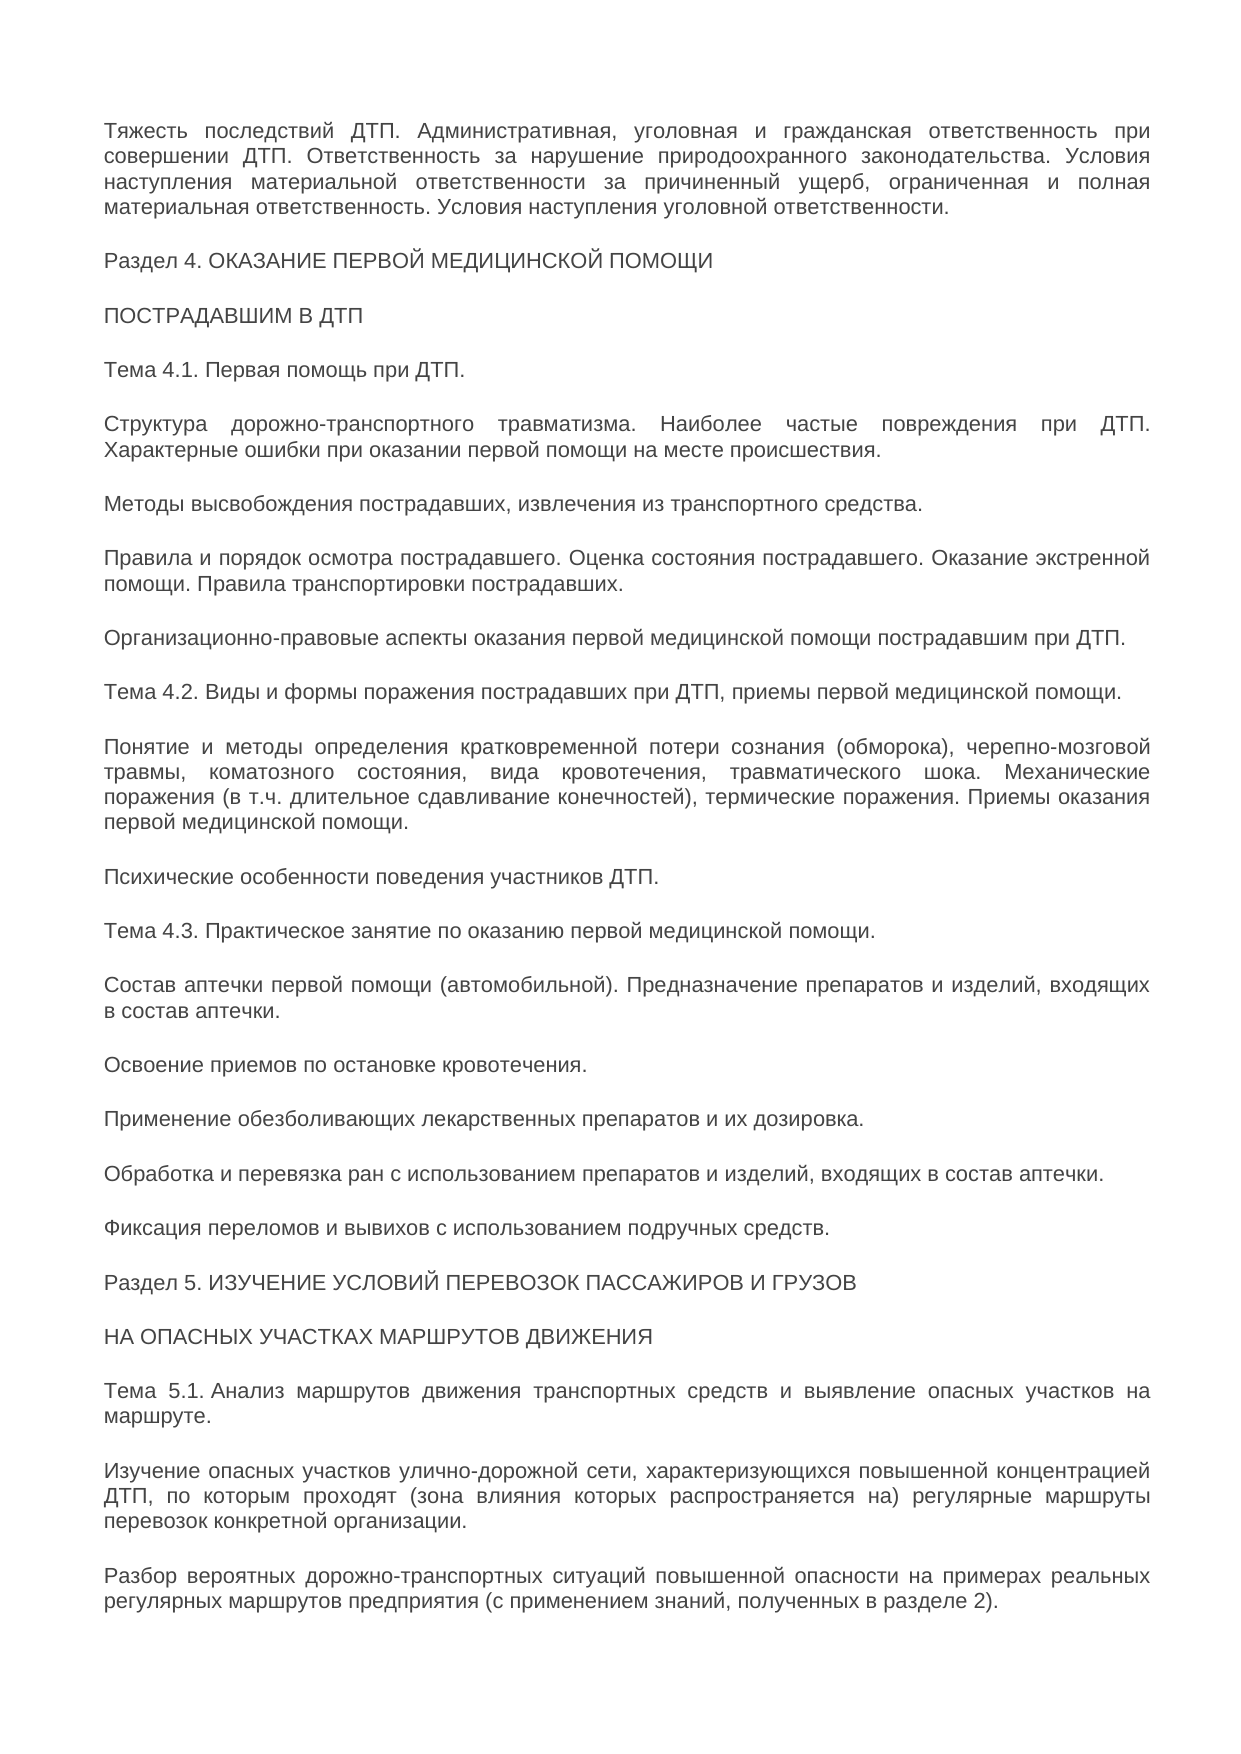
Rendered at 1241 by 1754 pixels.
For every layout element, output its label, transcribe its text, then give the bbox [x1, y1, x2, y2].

text Тема 4.2. Виды и формы поражения пострадавших при ДТП, приемы первой медицинской помощи. [103, 679, 1152, 704]
text НА ОПАСНЫХ УЧАСТКАХ МАРШРУТОВ ДВИЖЕНИЯ [103, 1324, 1152, 1349]
text Освоение приемов по остановке кровотечения. [103, 1052, 1152, 1077]
text Понятие и методы определения кратковременной потери сознания (обморока), черепно-мозговой травмы, коматозного состояния, вида кровотечения, травматического шока. Механические поражения (в т.ч. длительное сдавливание конечностей), термические поражения. Приемы оказания первой медицинской помощи. [103, 733, 1152, 834]
text Состав аптечки первой помощи (автомобильной). Предназначение препаратов и изделий, входящих в состав аптечки. [103, 972, 1152, 1023]
text Тема 4.3. Практическое занятие по оказанию первой медицинской помощи. [103, 918, 1152, 943]
text Методы высвобождения пострадавших, извлечения из транспортного средства. [103, 491, 1152, 516]
text Разбор вероятных дорожно-транспортных ситуаций повышенной опасности на примерах реальных регулярных маршрутов предприятия (с применением знаний, полученных в разделе 2). [103, 1562, 1152, 1613]
text Фиксация переломов и вывихов с использованием подручных средств. [103, 1215, 1152, 1240]
text Тяжесть последствий ДТП. Административная, уголовная и гражданская ответственность при совершении ДТП. Ответственность за нарушение природоохранного законодательства. Условия наступления материальной ответственности за причиненный ущерб, ограниченная и полная материальная ответственность. Условия наступления уголовной ответственности. [103, 118, 1152, 219]
text Изучение опасных участков улично-дорожной сети, характеризующихся повышенной концентрацией ДТП, по которым проходят (зона влияния которых распространяется на) регулярные маршруты перевозок конкретной организации. [103, 1458, 1152, 1533]
text Раздел 4. ОКАЗАНИЕ ПЕРВОЙ МЕДИЦИНСКОЙ ПОМОЩИ [103, 248, 1152, 273]
text Тема 5.1. Анализ маршрутов движения транспортных средств и выявление опасных участков на маршруте. [103, 1378, 1152, 1428]
text Правила и порядок осмотра пострадавшего. Оценка состояния пострадавшего. Оказание экстренной помощи. Правила транспортировки пострадавших. [103, 545, 1152, 596]
text Тема 4.1. Первая помощь при ДТП. [103, 357, 1152, 382]
text Психические особенности поведения участников ДТП. [103, 863, 1152, 889]
text Раздел 5. ИЗУЧЕНИЕ УСЛОВИЙ ПЕРЕВОЗОК ПАССАЖИРОВ И ГРУЗОВ [103, 1269, 1152, 1294]
text Структура дорожно-транспортного травматизма. Наиболее частые повреждения при ДТП. Характерные ошибки при оказании первой помощи на месте происшествия. [103, 411, 1152, 462]
text ПОСТРАДАВШИМ В ДТП [103, 302, 1152, 328]
text Обработка и перевязка ран с использованием препаратов и изделий, входящих в состав аптечки. [103, 1161, 1152, 1186]
text Применение обезболивающих лекарственных препаратов и их дозировка. [103, 1106, 1152, 1131]
text Организационно-правовые аспекты оказания первой медицинской помощи пострадавшим при ДТП. [103, 625, 1152, 650]
